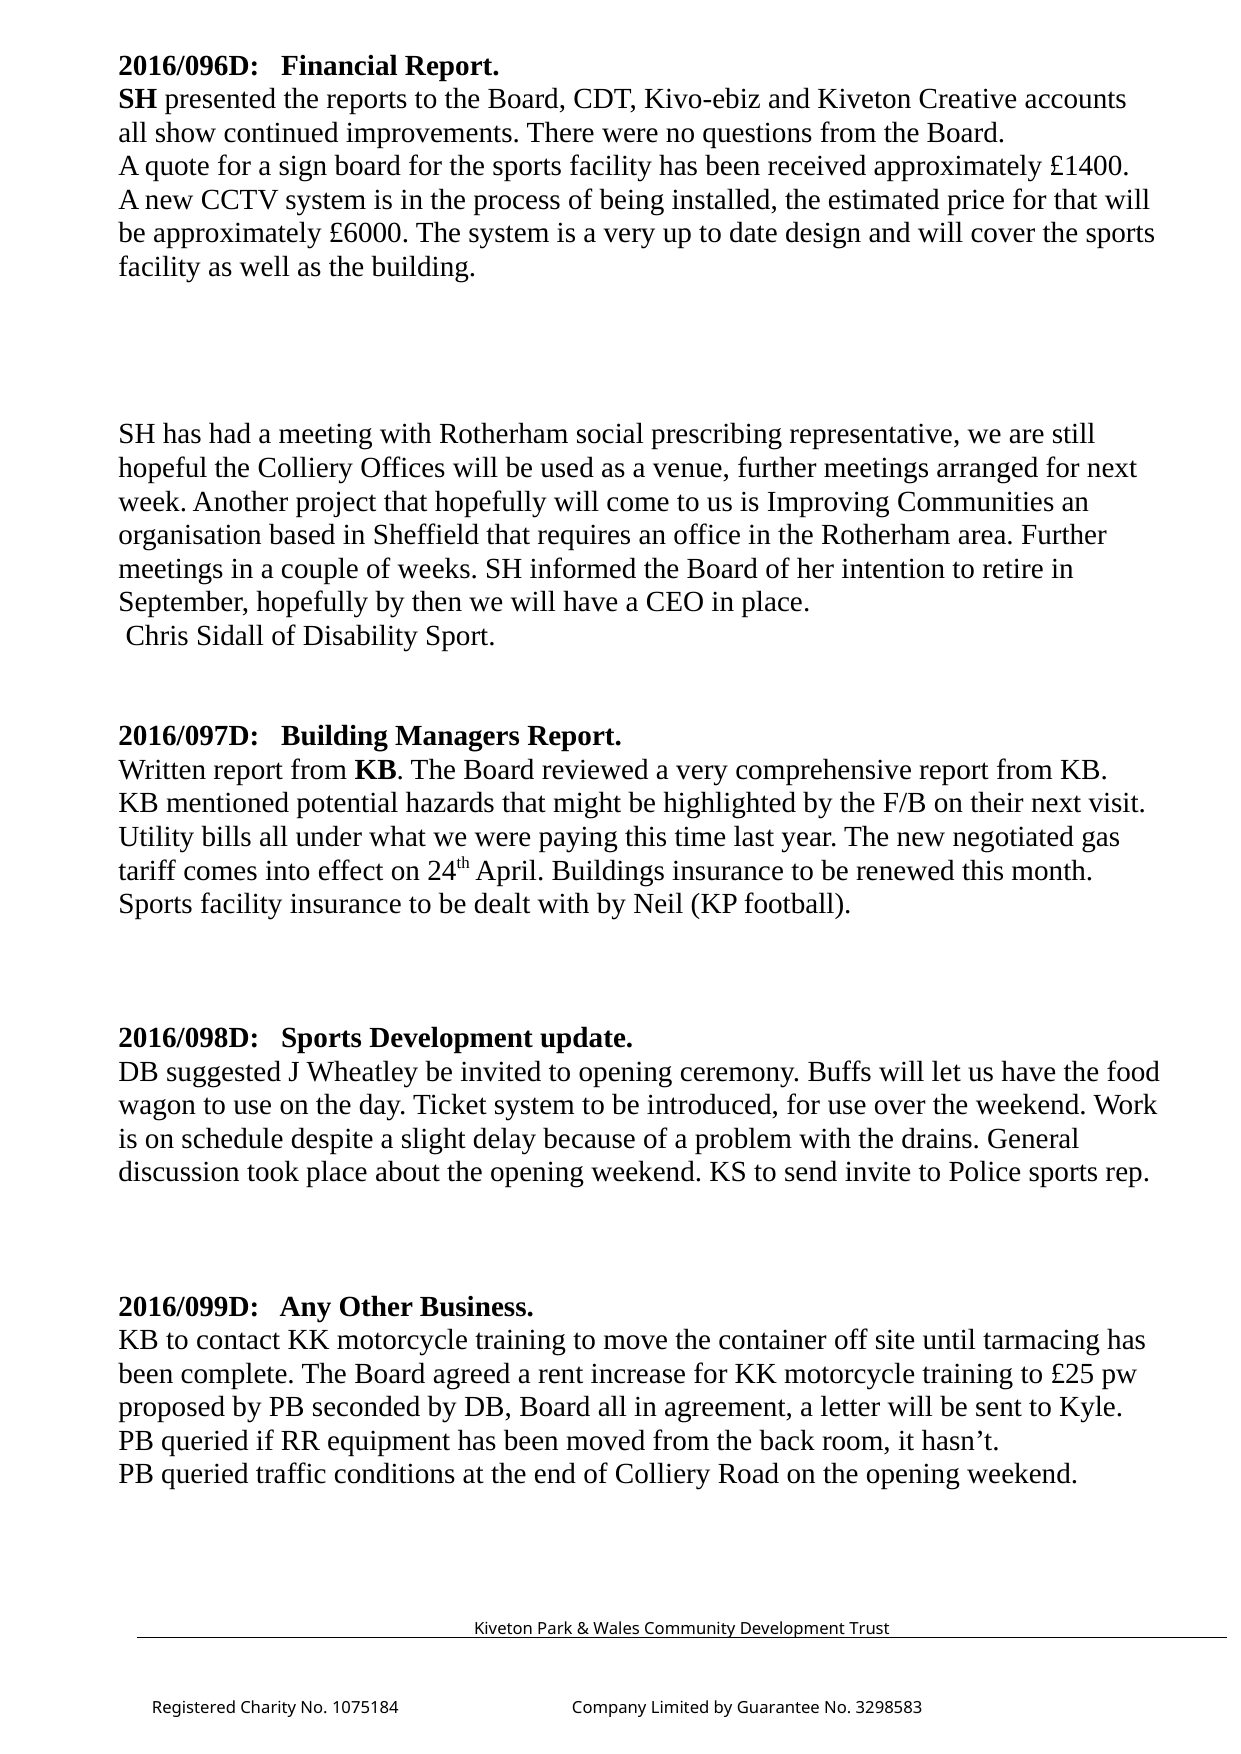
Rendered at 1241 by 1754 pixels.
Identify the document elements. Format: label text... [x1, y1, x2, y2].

text 2016/099D: Any Other Business. [118, 1289, 1162, 1322]
text 2016/096D: Financial Report. [118, 48, 1162, 81]
text 2016/098D: Sports Development update. [118, 1020, 1162, 1054]
text SH presented the reports to the Board, CDT, Kivo-ebiz and Kiveton Creative accounts all show continued improvements. There were no questions from the Board. [118, 81, 1162, 148]
text Written report from KB. The Board reviewed a very comprehensive report from KB. [118, 752, 1162, 786]
text DB suggested J Wheatley be invited to opening ceremony. Buffs will let us have the food wagon to use on the day. Ticket system to be introduced, for use over the weekend. Work is on schedule despite a slight delay because of a problem with the drains. General discussion took place about the opening weekend. KS to send invite to Police sports rep. [118, 1054, 1162, 1188]
text KB to contact KK motorcycle training to move the container off site until tarmacing has been complete. The Board agreed a rent increase for KK motorcycle training to £25 pw proposed by PB seconded by DB, Board all in agreement, a letter will be sent to Kyle. [118, 1322, 1162, 1423]
text A quote for a sign board for the sports facility has been received approximately £1400. [118, 148, 1162, 182]
text Chris Sidall of Disability Sport. [118, 618, 1162, 651]
text A new CCTV system is in the process of being installed, the estimated price for that will be approximately £6000. The system is a very up to date design and will cover the sports facility as well as the building. [118, 182, 1162, 282]
text KB mentioned potential hazards that might be highlighted by the F/B on their next visit. [118, 786, 1162, 819]
text PB queried traffic conditions at the end of Colliery Road on the opening weekend. [118, 1456, 1162, 1490]
text 2016/097D: Building Managers Report. [118, 718, 1162, 752]
text Utility bills all under what we were paying this time last year. The new negotiated gas tariff comes into effect on 24th April. Buildings insurance to be renewed this month. Sports facility insurance to be dealt with by Neil (KP football). [118, 819, 1162, 920]
text PB queried if RR equipment has been moved from the back room, it hasn’t. [118, 1423, 1162, 1456]
text SH has had a meeting with Rotherham social prescribing representative, we are still hopeful the Colliery Offices will be used as a venue, further meetings arranged for next week. Another project that hopefully will come to us is Improving Communities an organisation based in Sheffield that requires an office in the Rotherham area. Further meetings in a couple of weeks. SH informed the Board of her intention to retire in September, hopefully by then we will have a CEO in place. [118, 417, 1162, 618]
